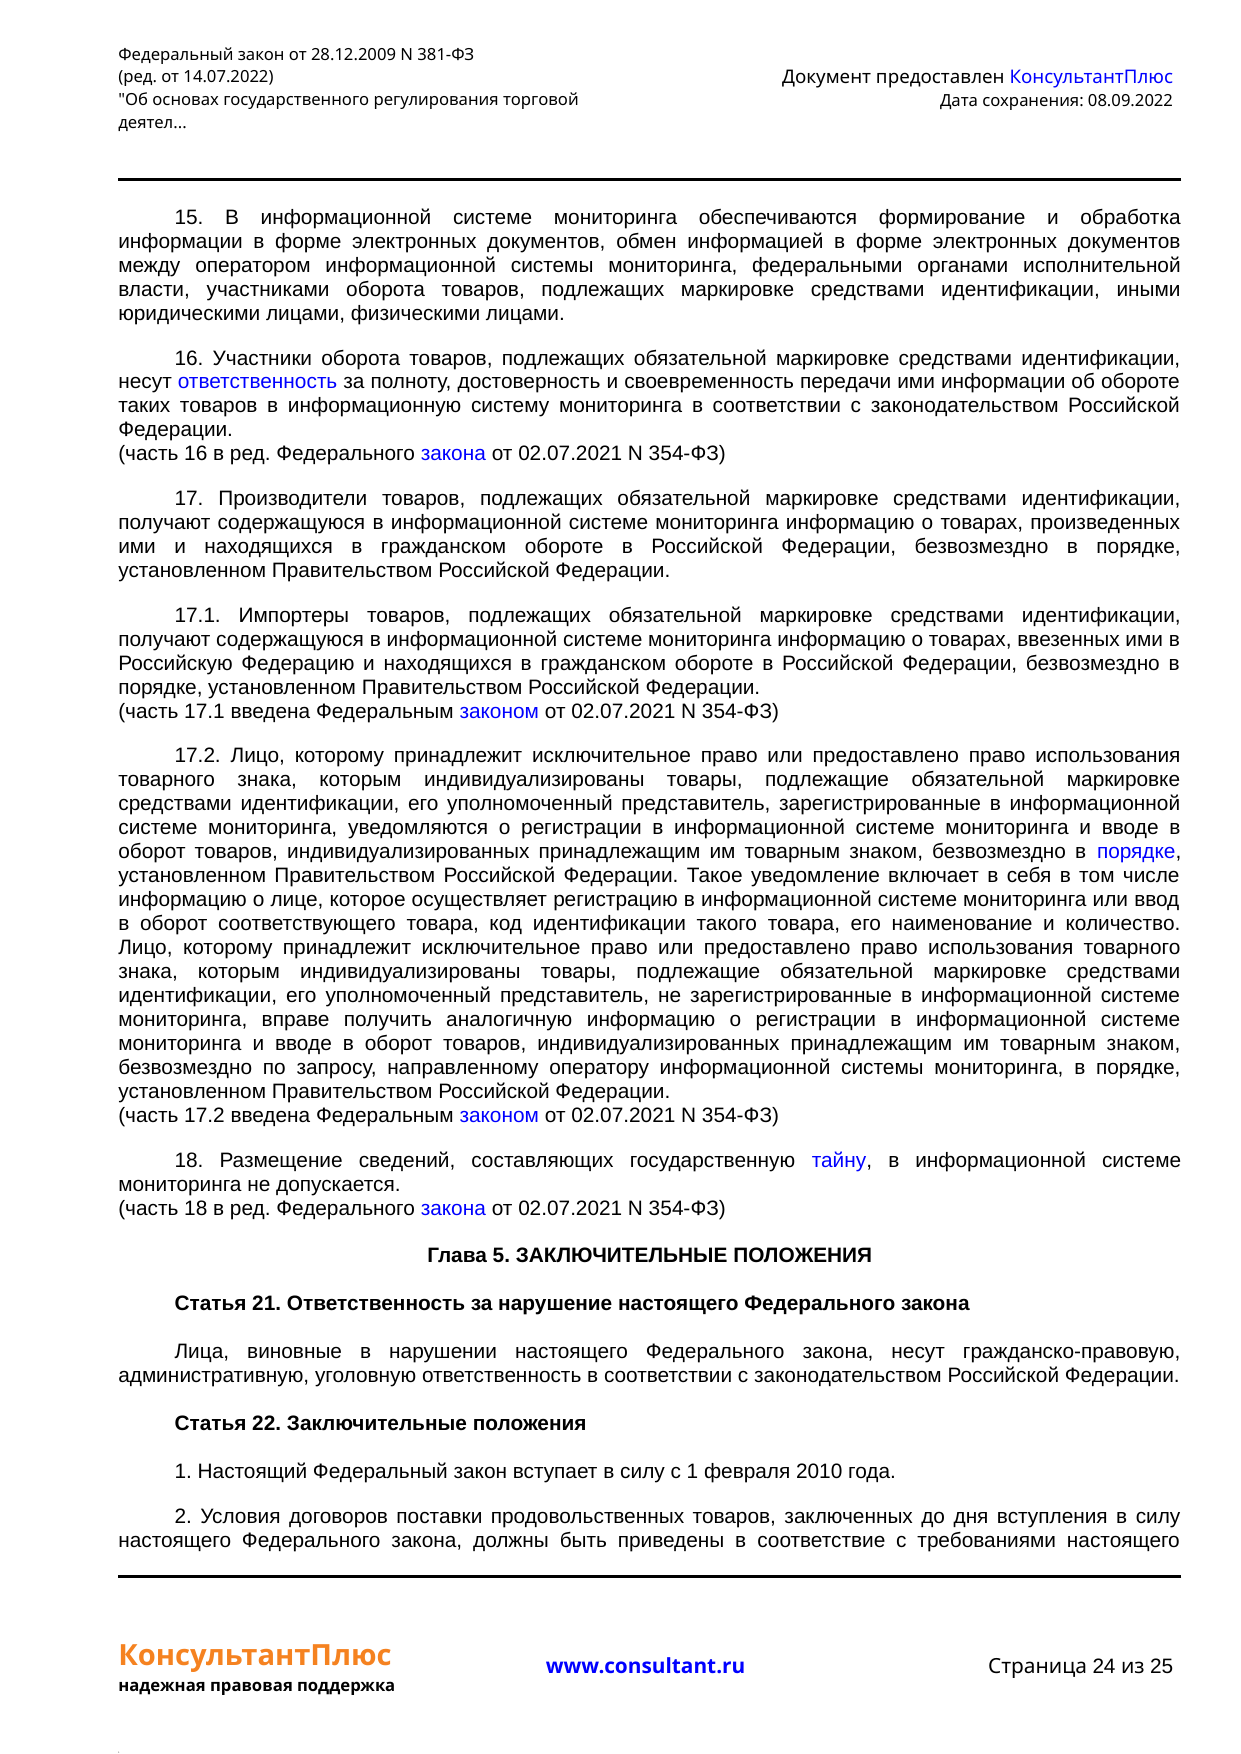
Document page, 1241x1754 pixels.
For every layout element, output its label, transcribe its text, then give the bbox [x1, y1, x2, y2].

title Статья 22. Заключительные положения [118, 1411, 1181, 1435]
text (часть 18 в ред. Федерального закона от 02.07.2021 N 354-ФЗ) [118, 1195, 1181, 1219]
title Статья 21. Ответственность за нарушение настоящего Федерального закона [118, 1291, 1181, 1315]
text 18. Размещение сведений, составляющих государственную тайну, в информационной системе мониторинга не допускается. [118, 1147, 1181, 1195]
text (часть 17.1 введена Федеральным законом от 02.07.2021 N 354-ФЗ) [118, 698, 1181, 722]
title Глава 5. ЗАКЛЮЧИТЕЛЬНЫЕ ПОЛОЖЕНИЯ [118, 1243, 1181, 1267]
text (часть 16 в ред. Федерального закона от 02.07.2021 N 354-ФЗ) [118, 441, 1181, 465]
text 17.2. Лицо, которому принадлежит исключительное право или предоставлено право использования товарного знака, которым индивидуализированы товары, подлежащие обязательной маркировке средствами идентификации, его уполномоченный представитель, зарегистрированные в информационной системе мониторинга, уведомляются о регистрации в информационной системе мониторинга и вводе в оборот товаров, индивидуализированных принадлежащим им товарным знаком, безвозмездно в порядке, установленном Правительством Российской Федерации. Такое уведомление включает в себя в том числе информацию о лице, которое осуществляет регистрацию в информационной системе мониторинга или ввод в оборот соответствующего товара, код идентификации такого товара, его наименование и количество. Лицо, которому принадлежит исключительное право или предоставлено право использования товарного знака, которым индивидуализированы товары, подлежащие обязательной маркировке средствами идентификации, его уполномоченный представитель, не зарегистрированные в информационной системе мониторинга, вправе получить аналогичную информацию о регистрации в информационной системе мониторинга и вводе в оборот товаров, индивидуализированных принадлежащим им товарным знаком, безвозмездно по запросу, направленному оператору информационной системы мониторинга, в порядке, установленном Правительством Российской Федерации. [118, 743, 1181, 1103]
text 16. Участники оборота товаров, подлежащих обязательной маркировке средствами идентификации, несут ответственность за полноту, достоверность и своевременность передачи ими информации об обороте таких товаров в информационную систему мониторинга в соответствии с законодательством Российской Федерации. [118, 345, 1181, 441]
text 17.1. Импортеры товаров, подлежащих обязательной маркировке средствами идентификации, получают содержащуюся в информационной системе мониторинга информацию о товарах, ввезенных ими в Российскую Федерацию и находящихся в гражданском обороте в Российской Федерации, безвозмездно в порядке, установленном Правительством Российской Федерации. [118, 603, 1181, 698]
text 1. Настоящий Федеральный закон вступает в силу с 1 февраля 2010 года. [118, 1459, 1181, 1483]
text 17. Производители товаров, подлежащих обязательной маркировке средствами идентификации, получают содержащуюся в информационной системе мониторинга информацию о товарах, произведенных ими и находящихся в гражданском обороте в Российской Федерации, безвозмездно в порядке, установленном Правительством Российской Федерации. [118, 486, 1181, 582]
text 15. В информационной системе мониторинга обеспечиваются формирование и обработка информации в форме электронных документов, обмен информацией в форме электронных документов между оператором информационной системы мониторинга, федеральными органами исполнительной власти, участниками оборота товаров, подлежащих маркировке средствами идентификации, иными юридическими лицами, физическими лицами. [118, 205, 1181, 324]
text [118, 1504, 1181, 1552]
text (часть 17.2 введена Федеральным законом от 02.07.2021 N 354-ФЗ) [118, 1103, 1181, 1127]
text Лица, виновные в нарушении настоящего Федерального закона, несут гражданско-правовую, административную, уголовную ответственность в соответствии с законодательством Российской Федерации. [118, 1339, 1181, 1387]
